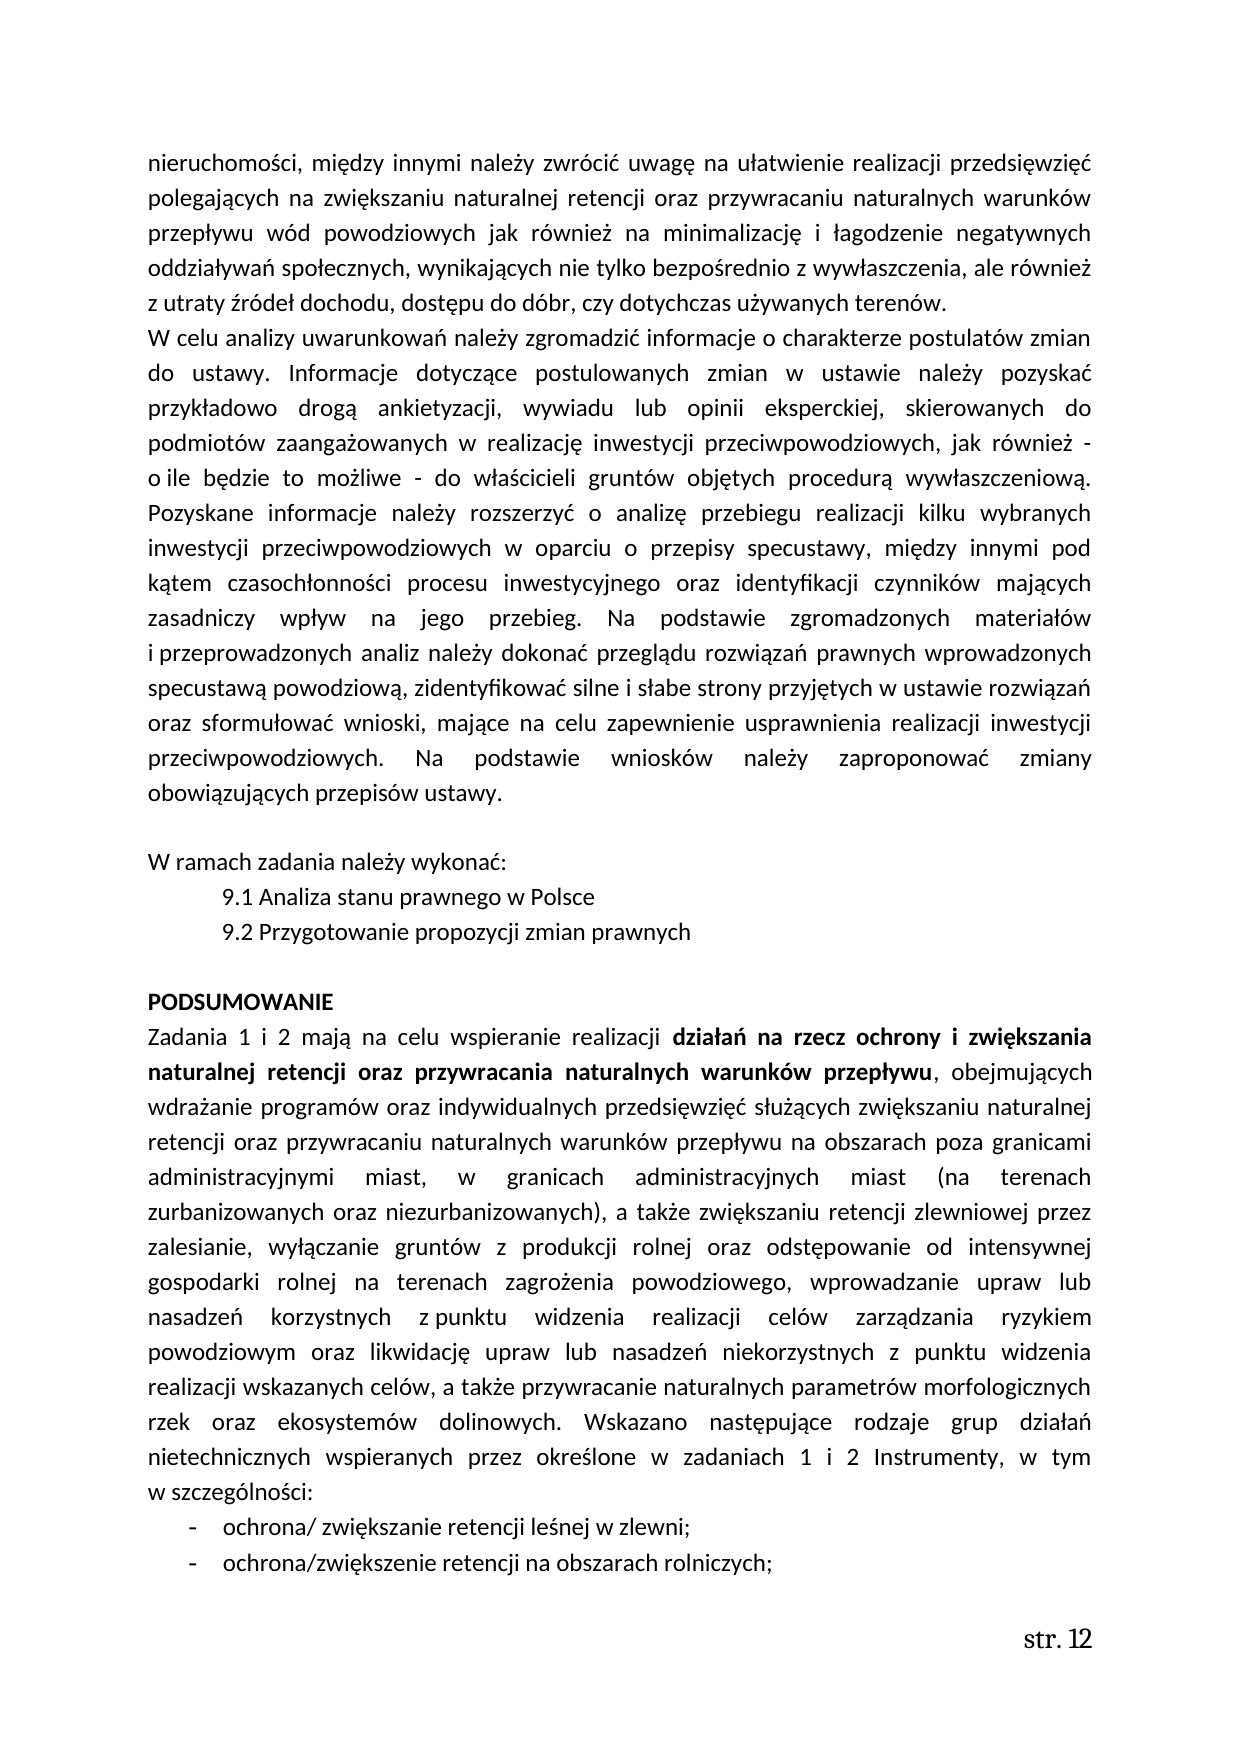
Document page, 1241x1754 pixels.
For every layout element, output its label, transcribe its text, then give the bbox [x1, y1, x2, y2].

list ochrona/zwiększenie retencji na obszarach rolniczych; [185, 1547, 1093, 1579]
list ochrona/ zwiększanie retencji leśnej w zlewni; [185, 1511, 1093, 1542]
text PODSUMOWANIE [148, 986, 1093, 1016]
text 9.1 Analiza stanu prawnego w Polsce [221, 881, 1093, 911]
text W ramach zadania należy wykonać: [148, 846, 1093, 876]
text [148, 148, 1093, 318]
list Zadania 1 i 2 mają na celu wspieranie realizacji działań na rzecz ochrony i zwiększania naturalnej retencji oraz przywracania naturalnych warunków przepływu, obejmujących wdrażanie programów oraz indywidualnych przedsięwzięć służących zwiększaniu naturalnej retencji oraz przywracaniu naturalnych warunków przepływu na obszarach poza granicami administracyjnymi miast, w granicach administracyjnych miast (na terenach zurbanizowanych oraz niezurbanizowanych), a także zwiększaniu retencji zlewniowej przez zalesianie, wyłączanie gruntów z produkcji rolnej oraz odstępowanie od intensywnej gospodarki rolnej na terenach zagrożenia powodziowego, wprowadzanie upraw lub nasadzeń korzystnych z punktu widzenia realizacji celów zarządzania ryzykiem powodziowym oraz likwidację upraw lub nasadzeń niekorzystnych z punktu widzenia realizacji wskazanych celów, a także przywracanie naturalnych parametrów morfologicznych rzek oraz ekosystemów dolinowych. Wskazano następujące rodzaje grup działań nietechnicznych wspieranych przez określone w zadaniach 1 i 2 Instrumenty, w tym w szczególności: [148, 1021, 1093, 1506]
text W celu analizy uwarunkowań należy zgromadzić informacje o charakterze postulatów zmian do ustawy. Informacje dotyczące postulowanych zmian w ustawie należy pozyskać przykładowo drogą ankietyzacji, wywiadu lub opinii eksperckiej, skierowanych do podmiotów zaangażowanych w realizację inwestycji przeciwpowodziowych, jak również - o ile będzie to możliwe - do właścicieli gruntów objętych procedurą wywłaszczeniową. Pozyskane informacje należy rozszerzyć o analizę przebiegu realizacji kilku wybranych inwestycji przeciwpowodziowych w oparciu o przepisy specustawy, między innymi pod kątem czasochłonności procesu inwestycyjnego oraz identyfikacji czynników mających zasadniczy wpływ na jego przebieg. Na podstawie zgromadzonych materiałów i przeprowadzonych analiz należy dokonać przeglądu rozwiązań prawnych wprowadzonych specustawą powodziową, zidentyfikować silne i słabe strony przyjętych w ustawie rozwiązań oraz sformułować wnioski, mające na celu zapewnienie usprawnienia realizacji inwestycji przeciwpowodziowych. Na podstawie wniosków należy zaproponować zmiany obowiązujących przepisów ustawy. [148, 323, 1093, 808]
text 9.2 Przygotowanie propozycji zmian prawnych [221, 916, 1093, 946]
